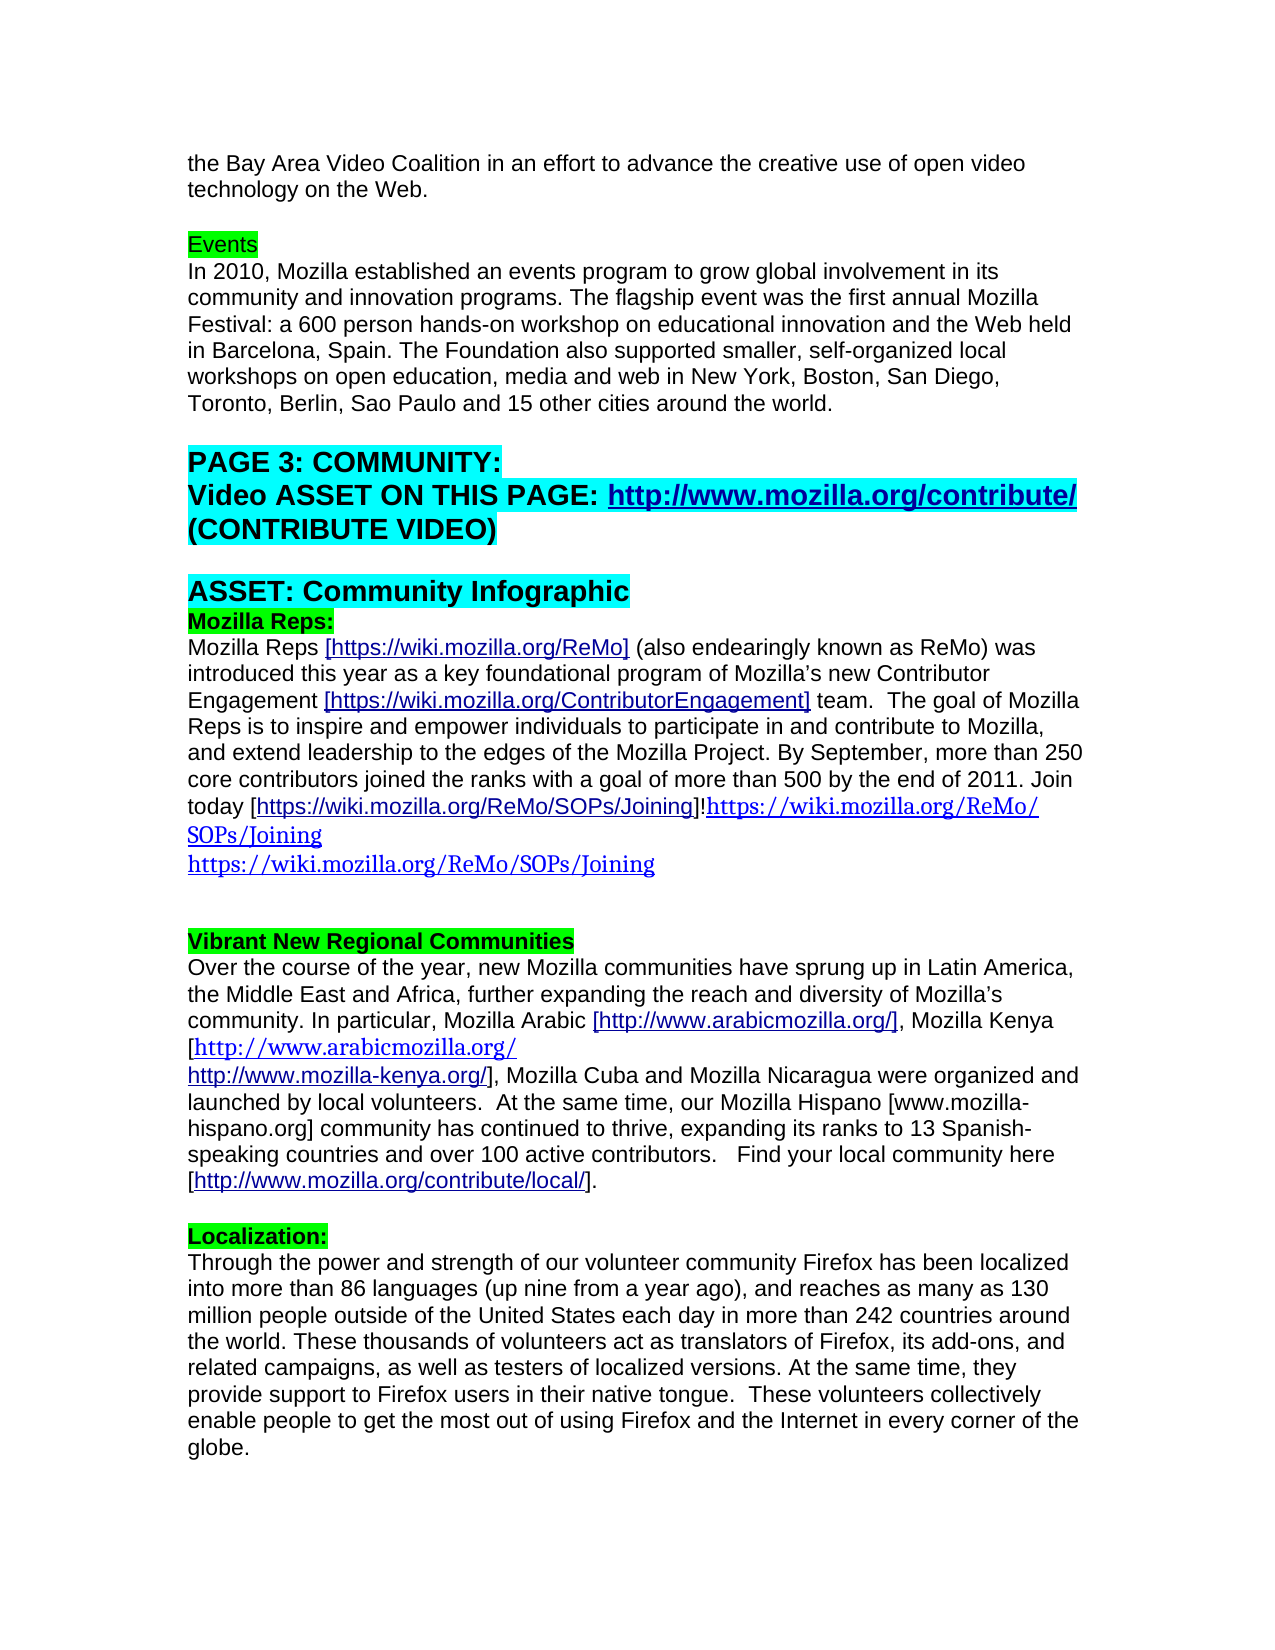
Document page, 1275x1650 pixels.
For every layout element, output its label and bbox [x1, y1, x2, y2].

text [187, 928, 1087, 1488]
text [187, 150, 1087, 907]
